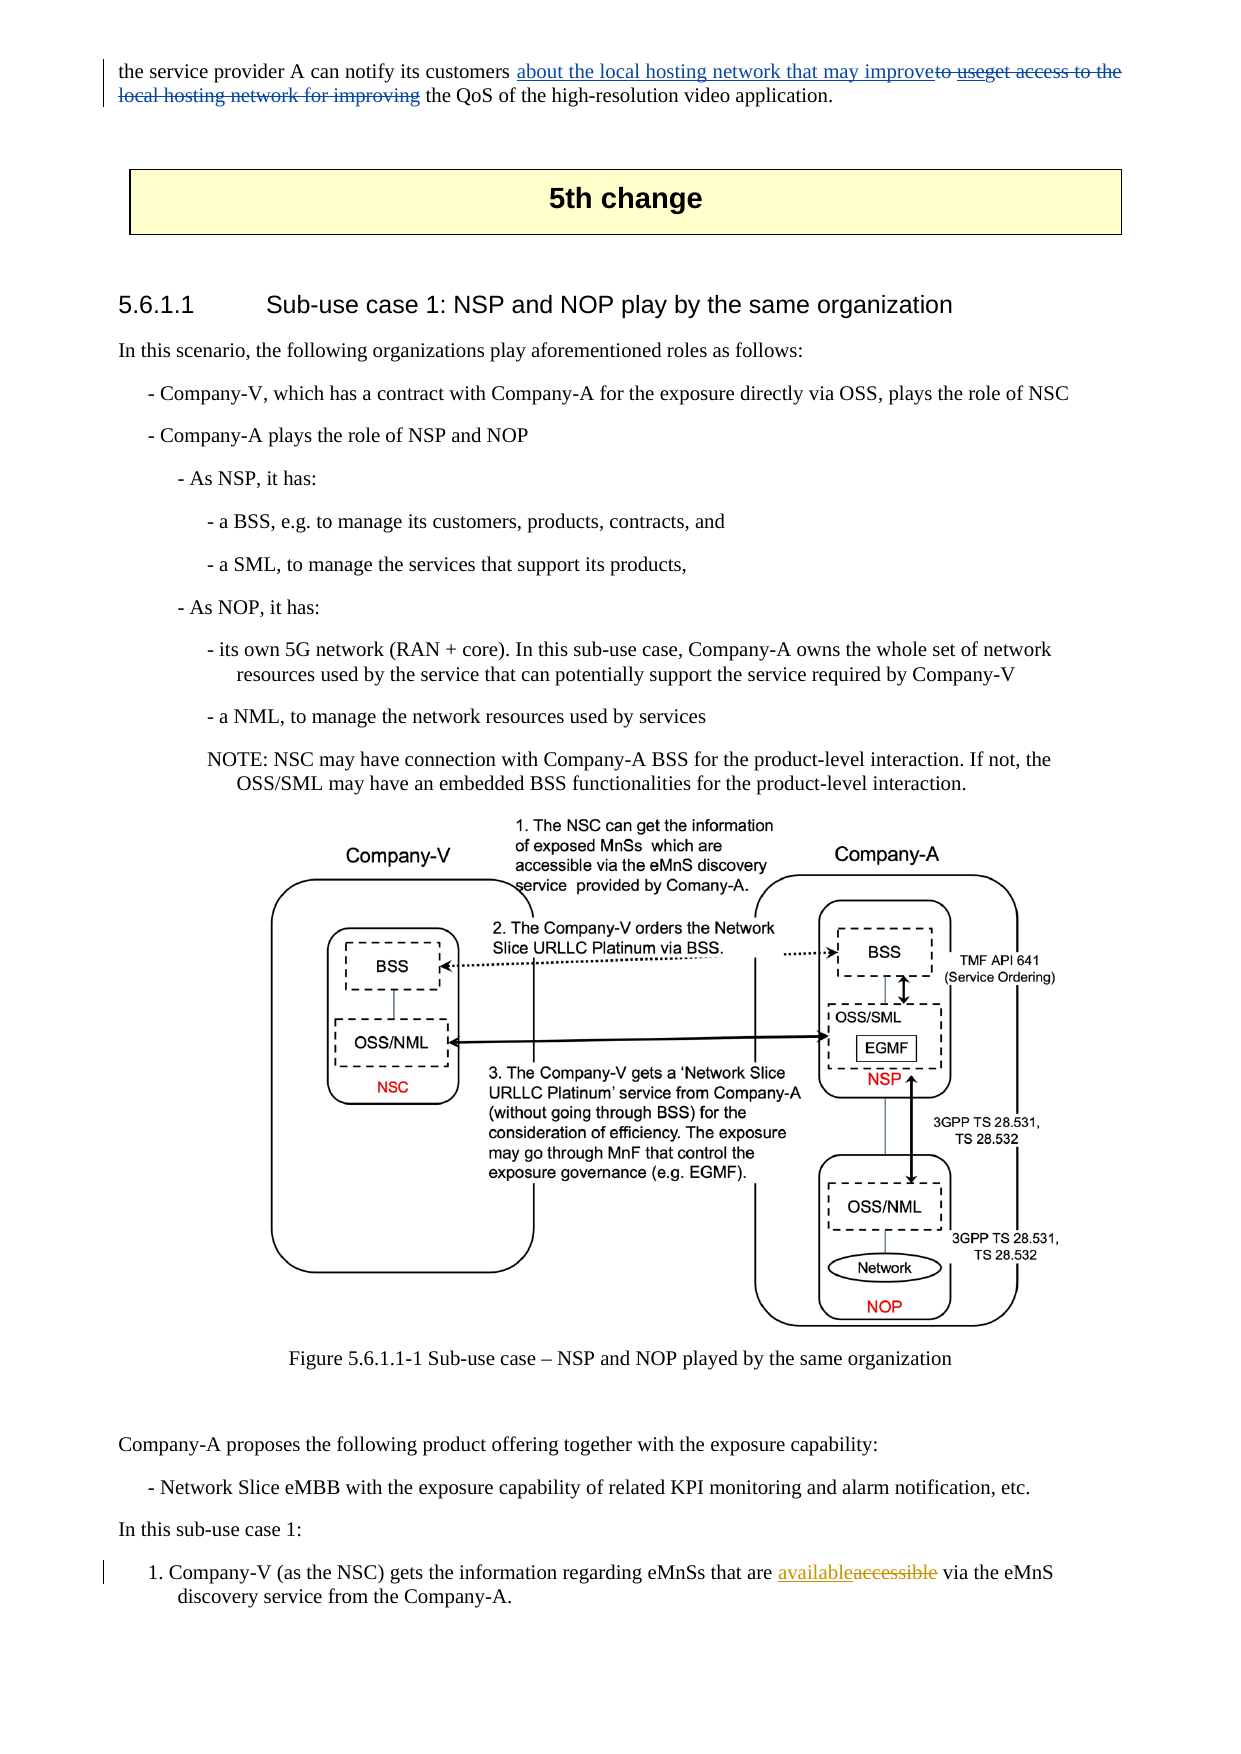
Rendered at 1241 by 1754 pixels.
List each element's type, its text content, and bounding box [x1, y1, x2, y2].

text - a SML, to manage the services that support its products, [207, 552, 1122, 576]
subtitle 5.6.1.1 Sub-use case 1: NSP and NOP play by the same organization [118, 290, 1122, 319]
text In this sub-use case 1: [118, 1517, 1122, 1541]
text 1. Company-V (as the NSC) gets the information regarding eMnSs that are via the eMnS discovery service from the Company-A. [148, 1560, 1122, 1608]
text - As NSP, it has: [177, 466, 1122, 490]
text - Company-A plays the role of NSP and NOP [148, 423, 1122, 447]
text In this scenario, the following organizations play aforementioned roles as follows: [118, 338, 1122, 362]
table_header 5th change [131, 170, 1121, 234]
text Figure 5.6.1.1-1 Sub-use case – NSP and NOP played by the same organization [118, 1346, 1122, 1370]
text - a NML, to manage the network resources used by services [207, 704, 1122, 728]
text - Network Slice eMBB with the exposure capability of related KPI monitoring and alarm notification, etc. [148, 1474, 1122, 1499]
text Company-A proposes the following product offering together with the exposure capability: [118, 1432, 1122, 1456]
text - a BSS, e.g. to manage its customers, products, contracts, and [207, 509, 1122, 533]
text - Company-V, which has a contract with Company-A for the exposure directly via OSS, plays the role of NSC [148, 381, 1122, 404]
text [118, 59, 1122, 107]
text NOTE: NSC may have connection with Company-A BSS for the product-level interaction. If not, the OSS/SML may have an embedded BSS functionalities for the product-level interaction. [207, 747, 1122, 795]
picture [266, 813, 1063, 1328]
text - its own 5G network (RAN + core). In this sub-use case, Company-A owns the whole set of network resources used by the service that can potentially support the service required by Company-V [207, 637, 1122, 686]
text - As NOP, it has: [177, 594, 1122, 619]
